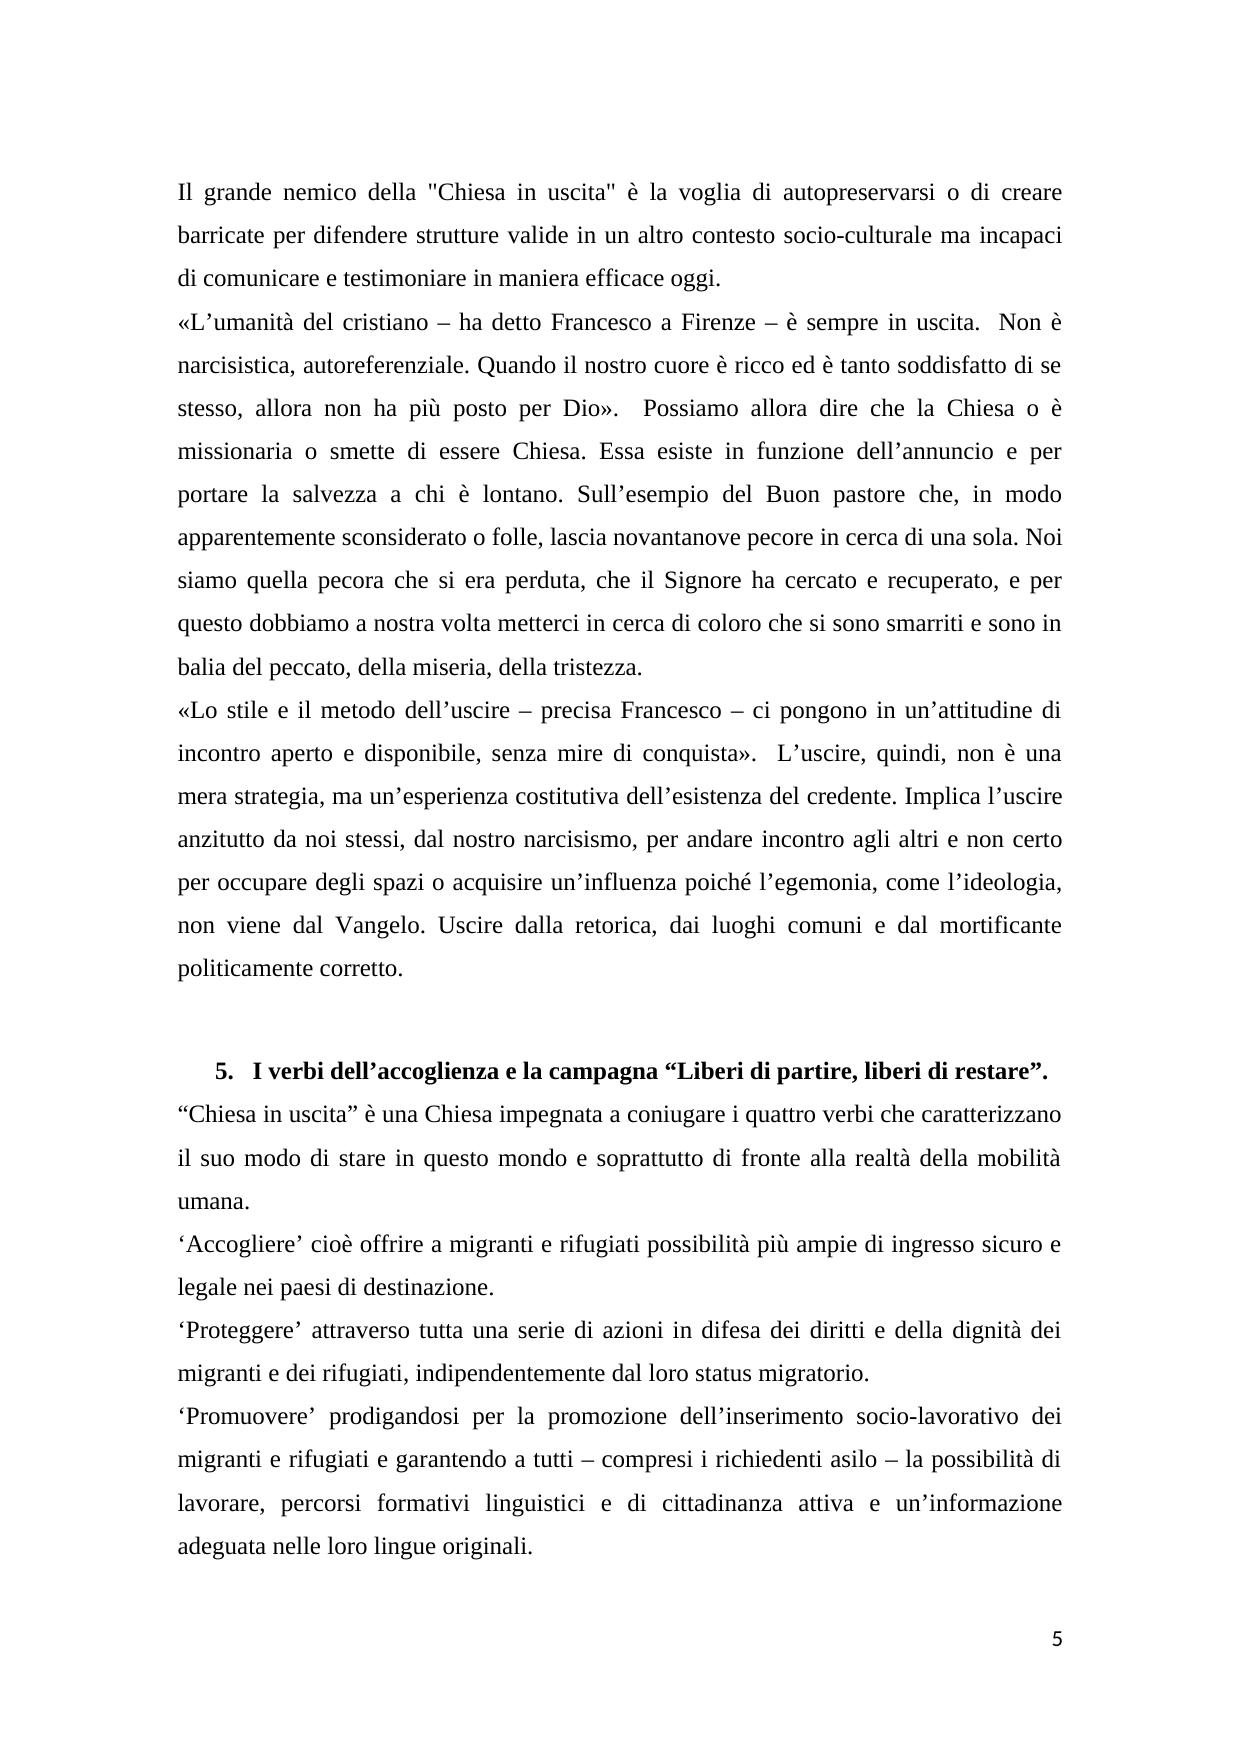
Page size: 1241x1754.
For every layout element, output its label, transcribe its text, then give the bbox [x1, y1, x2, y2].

text “Chiesa in uscita” è una Chiesa impegnata a coniugare i quattro verbi che caratterizzano il suo modo di stare in questo mondo e soprattutto di fronte alla realtà della mobilità umana. [177, 1099, 1063, 1214]
list I verbi dell’accoglienza e la campagna “Liberi di partire, liberi di restare”. [215, 1056, 1063, 1085]
text «L’umanità del cristiano – ha detto Francesco a Firenze – è sempre in uscita. Non è narcisistica, autoreferenziale. Quando il nostro cuore è ricco ed è tanto soddisfatto di se stesso, allora non ha più posto per Dio». Possiamo allora dire che la Chiesa o è missionaria o smette di essere Chiesa. Essa esiste in funzione dell’annuncio e per portare la salvezza a chi è lontano. Sull’esempio del Buon pastore che, in modo apparentemente sconsiderato o folle, lascia novantanove pecore in cerca di una sola. Noi siamo quella pecora che si era perduta, che il Signore ha cercato e recuperato, e per questo dobbiamo a nostra volta metterci in cerca di coloro che si sono smarriti e sono in balia del peccato, della miseria, della tristezza. [177, 307, 1063, 680]
text ‘Proteggere’ attraverso tutta una serie di azioni in difesa dei diritti e della dignità dei migranti e dei rifugiati, indipendentemente dal loro status migratorio. [177, 1315, 1063, 1387]
text ‘Promuovere’ prodigandosi per la promozione dell’inserimento socio-lavorativo dei migranti e rifugiati e garantendo a tutti – compresi i richiedenti asilo – la possibilità di lavorare, percorsi formativi linguistici e di cittadinanza attiva e un’informazione adeguata nelle loro lingue originali. [177, 1401, 1063, 1559]
text «Lo stile e il metodo dell’uscire – precisa Francesco – ci pongono in un’attitudine di incontro aperto e disponibile, senza mire di conquista». L’uscire, quindi, non è una mera strategia, ma un’esperienza costitutiva dell’esistenza del credente. Implica l’uscire anzitutto da noi stessi, dal nostro narcisismo, per andare incontro agli altri e non certo per occupare degli spazi o acquisire un’influenza poiché l’egemonia, come l’ideologia, non viene dal Vangelo. Uscire dalla retorica, dai luoghi comuni e dal mortificante politicamente corretto. [177, 695, 1063, 982]
text ‘Accogliere’ cioè offrire a migranti e rifugiati possibilità più ampie di ingresso sicuro e legale nei paesi di destinazione. [177, 1229, 1063, 1301]
text Il grande nemico della "Chiesa in uscita" è la voglia di autopreservarsi o di creare barricate per difendere strutture valide in un altro contesto socio-culturale ma incapaci di comunicare e testimoniare in maniera efficace oggi. [177, 177, 1063, 292]
